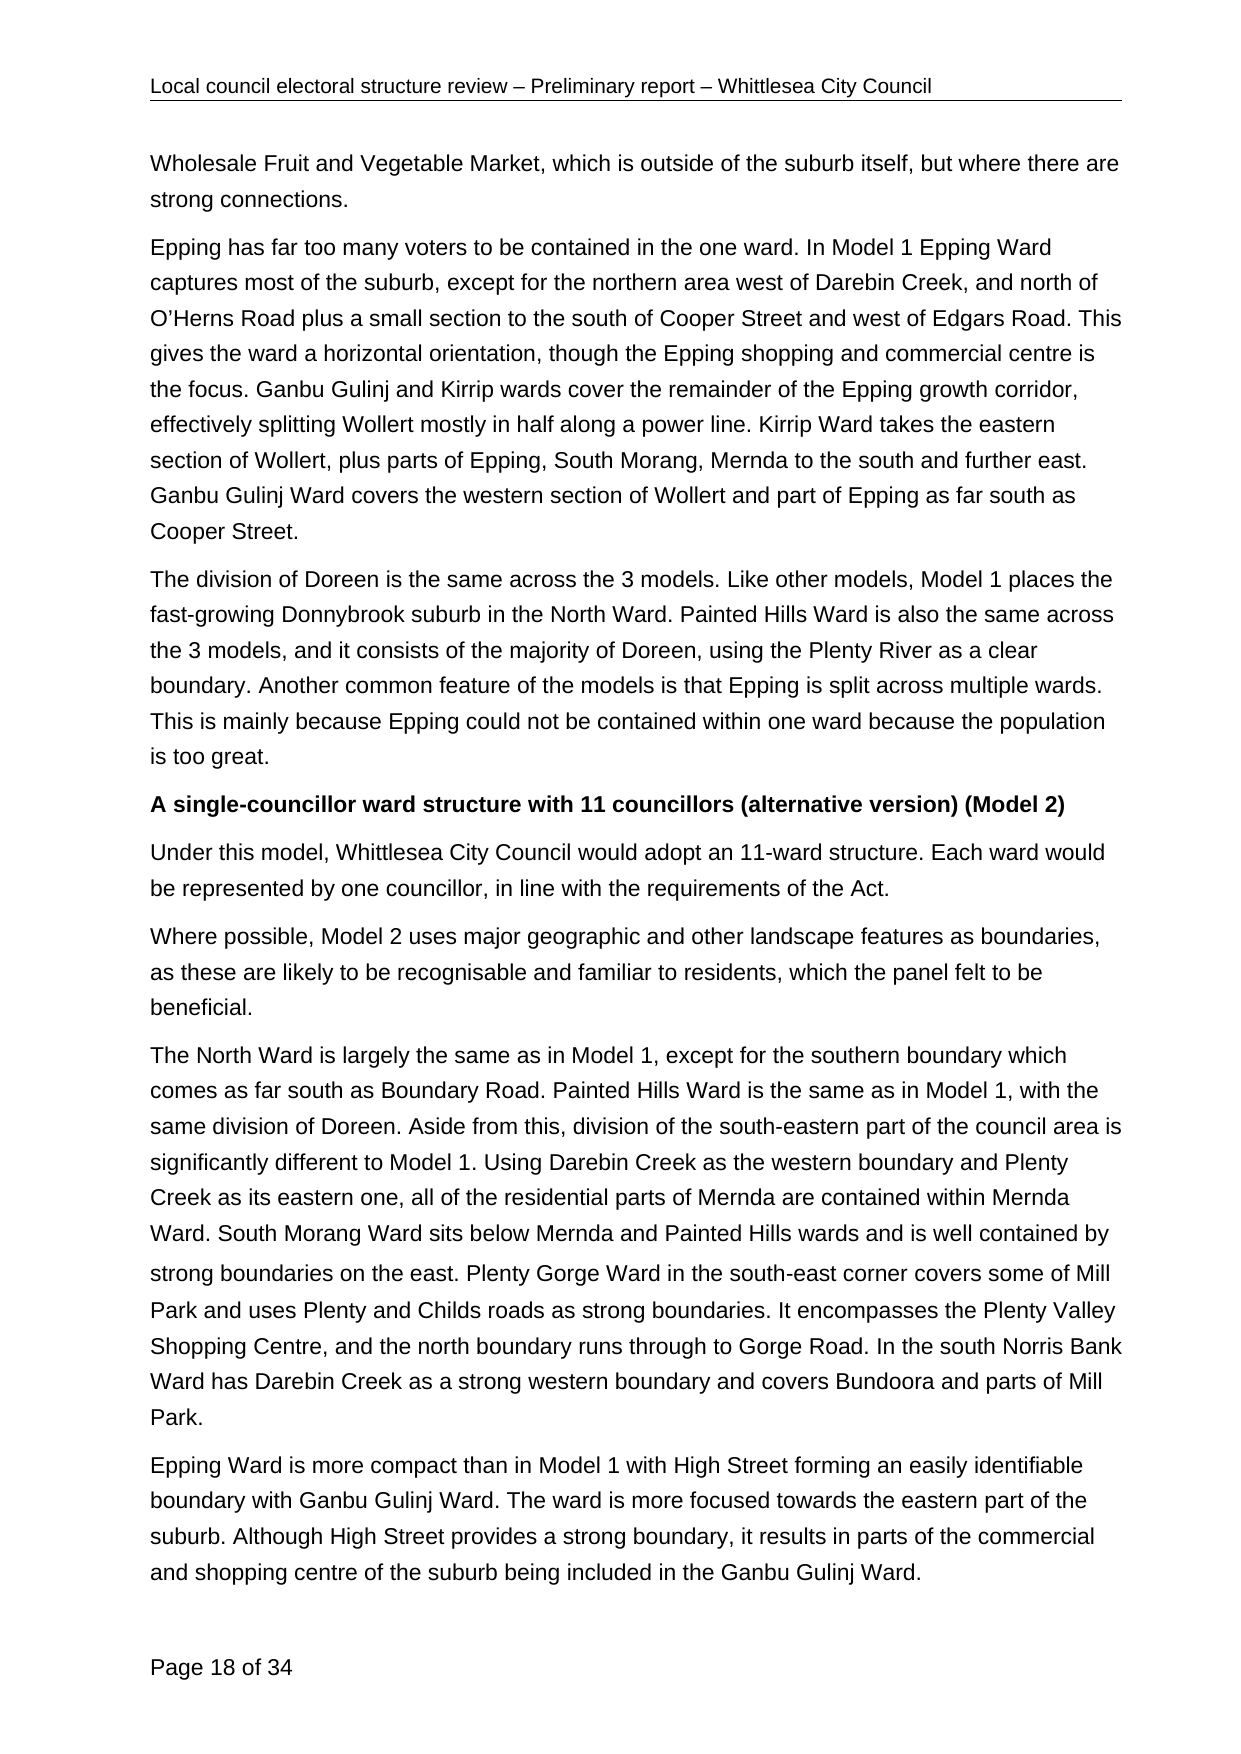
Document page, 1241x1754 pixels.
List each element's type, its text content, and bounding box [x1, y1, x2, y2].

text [150, 150, 1122, 212]
text The North Ward is largely the same as in Model 1, except for the southern boundary which comes as far south as Boundary Road. Painted Hills Ward is the same as in Model 1, with the same division of Doreen. Aside from this, division of the south-eastern part of the council area is significantly different to Model 1. Using Darebin Creek as the western boundary and Plenty Creek as its eastern one, all of the residential parts of Mernda are contained within Mernda Ward. South Morang Ward sits below Mernda and Painted Hills wards and is well contained by strong boundaries on the east. Plenty Gorge Ward in the south-east corner covers some of Mill Park and uses Plenty and Childs roads as strong boundaries. It encompasses the Plenty Valley Shopping Centre, and the north boundary runs through to Gorge Road. In the south Norris Bank Ward has Darebin Creek as a strong western boundary and covers Bundoora and parts of Mill Park. [150, 1042, 1122, 1430]
text Epping has far too many voters to be contained in the one ward. In Model 1 Epping Ward captures most of the suburb, except for the northern area west of Darebin Creek, and north of O’Herns Road plus a small section to the south of Cooper Street and west of Edgars Road. This gives the ward a horizontal orientation, though the Epping shopping and commercial centre is the focus. Ganbu Gulinj and Kirrip wards cover the remainder of the Epping growth corridor, effectively splitting Wollert mostly in half along a power line. Kirrip Ward takes the eastern section of Wollert, plus parts of Epping, South Morang, Mernda to the south and further east. Ganbu Gulinj Ward covers the western section of Wollert and part of Epping as far south as Cooper Street. [150, 233, 1122, 544]
text The division of Doreen is the same across the 3 models. Like other models, Model 1 places the fast-growing Donnybrook suburb in the North Ward. Painted Hills Ward is also the same across the 3 models, and it consists of the majority of Doreen, using the Plenty River as a clear boundary. Another common feature of the models is that Epping is split across multiple wards. This is mainly because Epping could not be contained within one ward because the population is too great. [150, 566, 1122, 770]
subtitle A single-councillor ward structure with 11 councillors (alternative version) (Model 2) [150, 791, 1122, 818]
text Under this model, Whittlesea City Council would adopt an 11-ward structure. Each ward would be represented by one councillor, in line with the requirements of the Act. [150, 839, 1122, 901]
text Epping Ward is more compact than in Model 1 with High Street forming an easily identifiable boundary with Ganbu Gulinj Ward. The ward is more focused towards the eastern part of the suburb. Although High Street provides a strong boundary, it results in parts of the commercial and shopping centre of the suburb being included in the Ganbu Gulinj Ward. [150, 1452, 1122, 1585]
text Where possible, Model 2 uses major geographic and other landscape features as boundaries, as these are likely to be recognisable and familiar to residents, which the panel felt to be beneficial. [150, 923, 1122, 1020]
